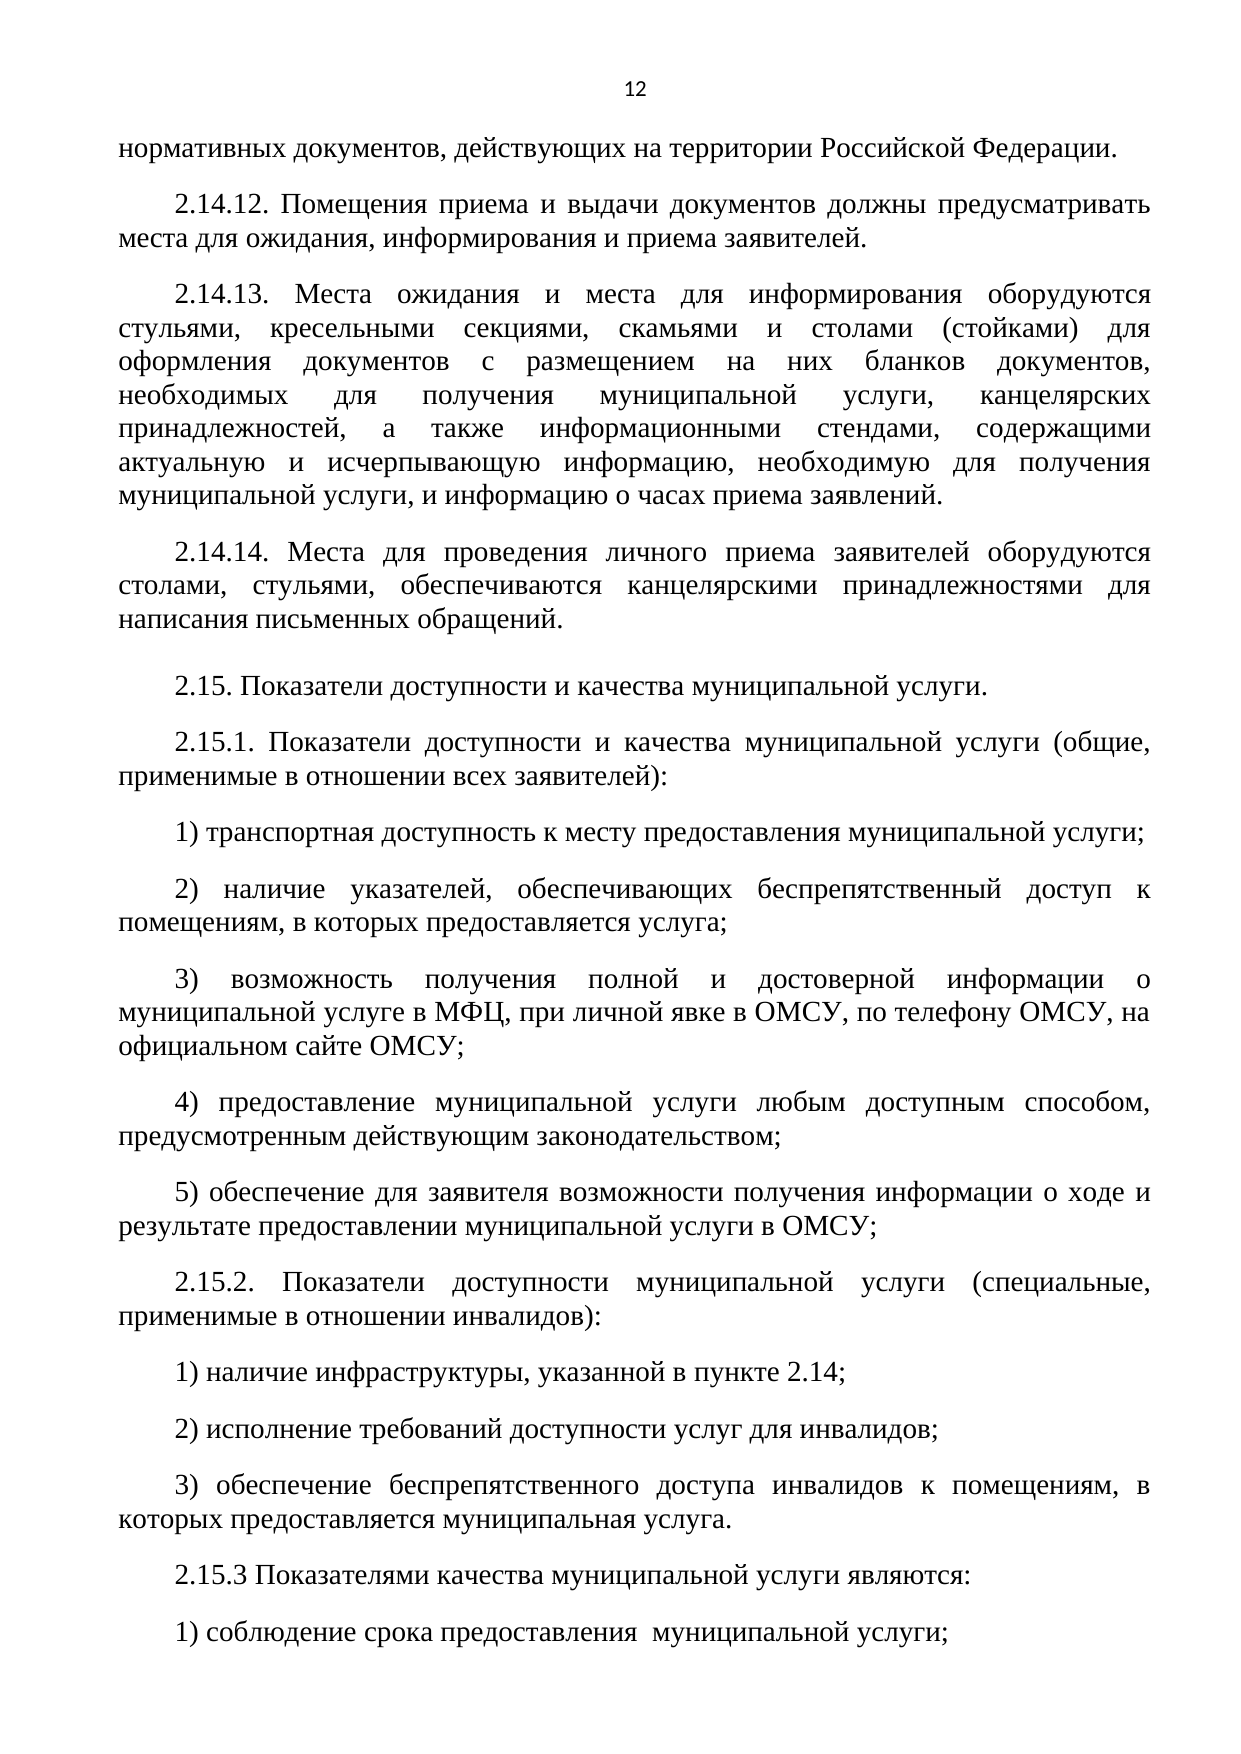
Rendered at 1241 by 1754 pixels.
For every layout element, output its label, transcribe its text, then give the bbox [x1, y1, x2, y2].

text 1) наличие инфраструктуры, указанной в пункте 2.14; [118, 1354, 1152, 1388]
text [118, 130, 1152, 163]
text 2.15.3 Показателями качества муниципальной услуги являются: [118, 1557, 1152, 1591]
text 2.15. Показатели доступности и качества муниципальной услуги. [118, 668, 1152, 702]
text 2) исполнение требований доступности услуг для инвалидов; [118, 1411, 1152, 1444]
text 3) обеспечение беспрепятственного доступа инвалидов к помещениям, в которых предоставляется муниципальная услуга. [118, 1467, 1152, 1534]
text 2.14.13. Места ожидания и места для информирования оборудуются стульями, кресельными секциями, скамьями и столами (стойками) для оформления документов с размещением на них бланков документов, необходимых для получения муниципальной услуги, канцелярских принадлежностей, а также информационными стендами, содержащими актуальную и исчерпывающую информацию, необходимую для получения муниципальной услуги, и информацию о часах приема заявлений. [118, 276, 1152, 511]
text 2) наличие указателей, обеспечивающих беспрепятственный доступ к помещениям, в которых предоставляется услуга; [118, 871, 1152, 938]
text 2.15.1. Показатели доступности и качества муниципальной услуги (общие, применимые в отношении всех заявителей): [118, 724, 1152, 792]
text 4) предоставление муниципальной услуги любым доступным способом, предусмотренным действующим законодательством; [118, 1084, 1152, 1152]
text 2.14.14. Места для проведения личного приема заявителей оборудуются столами, стульями, обеспечиваются канцелярскими принадлежностями для написания письменных обращений. [118, 534, 1152, 634]
text 3) возможность получения полной и достоверной информации о муниципальной услуге в МФЦ, при личной явке в ОМСУ, по телефону ОМСУ, на официальном сайте ОМСУ; [118, 961, 1152, 1062]
text 5) обеспечение для заявителя возможности получения информации о ходе и результате предоставлении муниципальной услуги в ОМСУ; [118, 1174, 1152, 1242]
text 1) соблюдение срока предоставления муниципальной услуги; [118, 1614, 1152, 1647]
text 2.14.12. Помещения приема и выдачи документов должны предусматривать места для ожидания, информирования и приема заявителей. [118, 186, 1152, 253]
text 2.15.2. Показатели доступности муниципальной услуги (специальные, применимые в отношении инвалидов): [118, 1264, 1152, 1332]
text 1) транспортная доступность к месту предоставления муниципальной услуги; [118, 814, 1152, 848]
